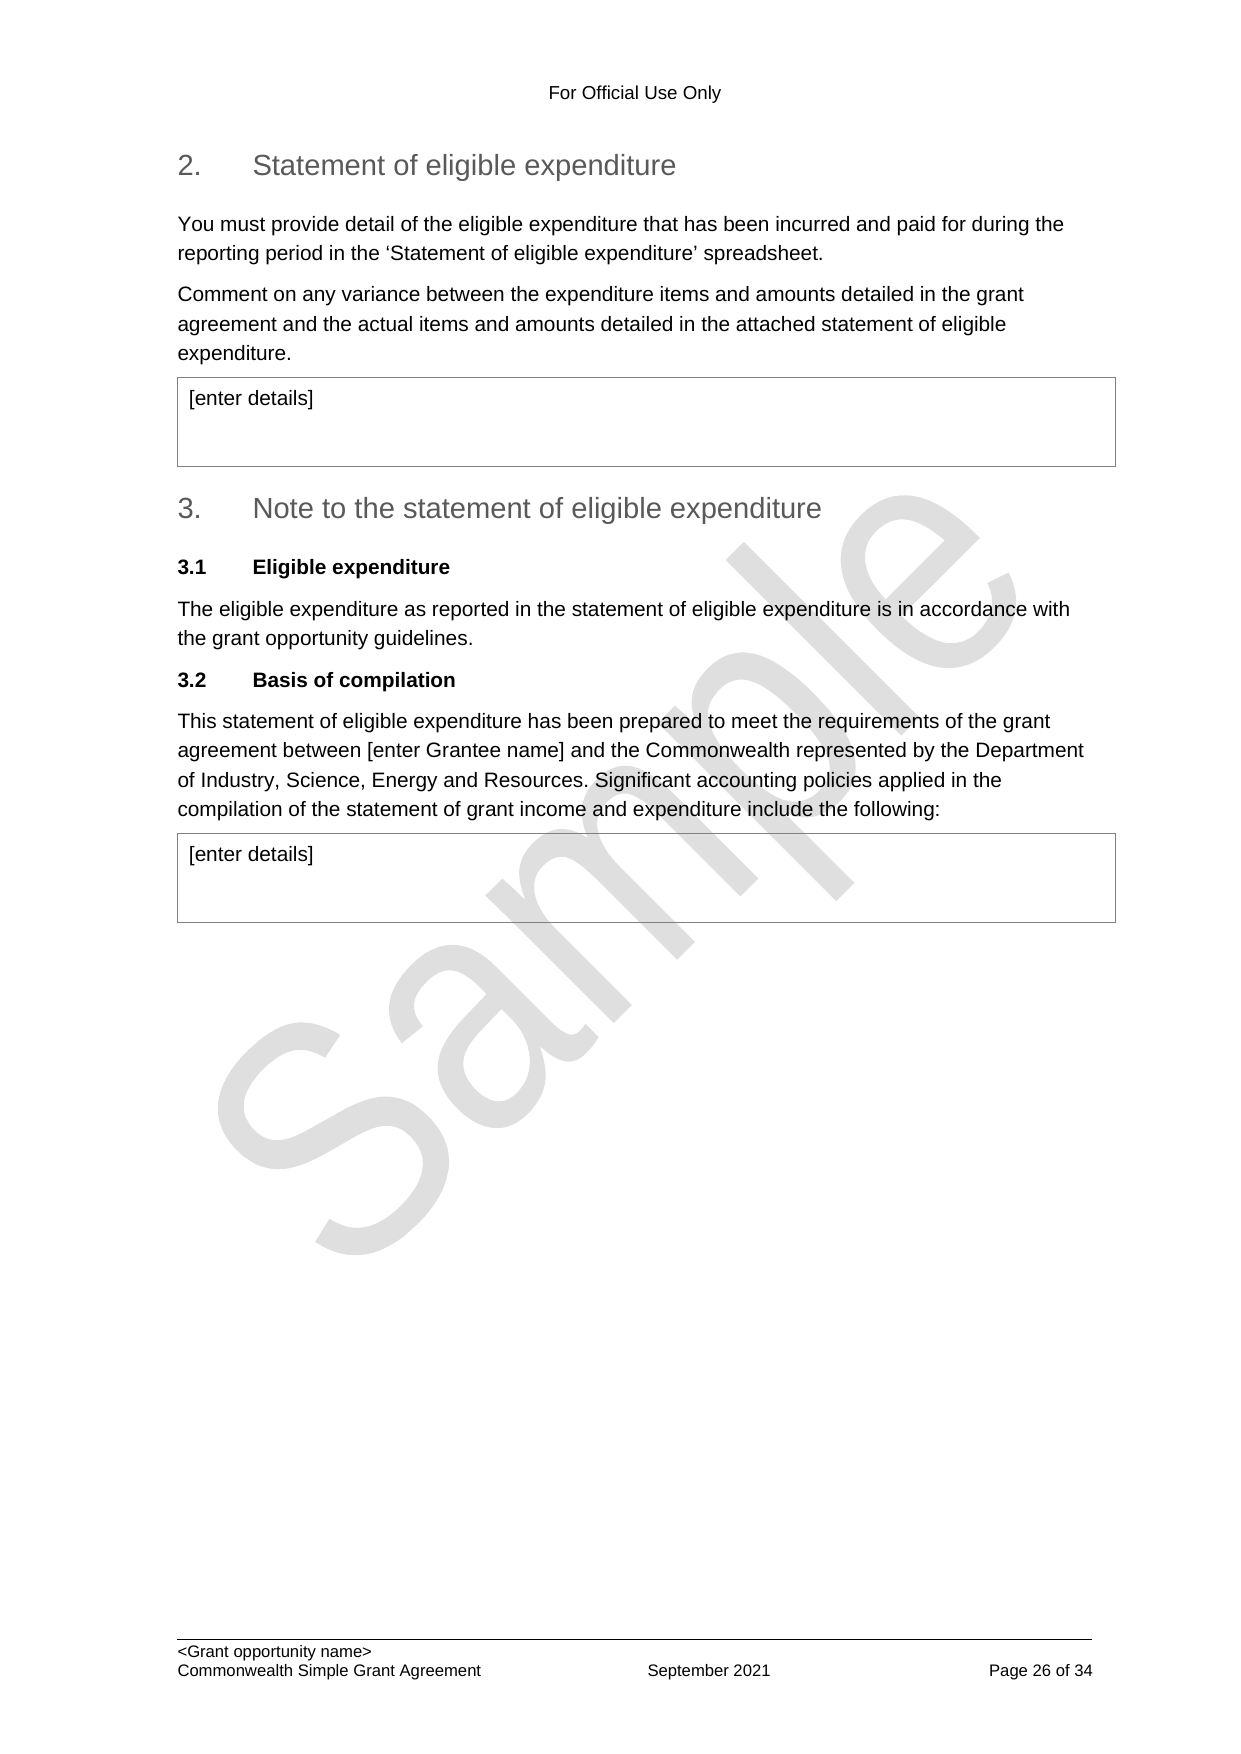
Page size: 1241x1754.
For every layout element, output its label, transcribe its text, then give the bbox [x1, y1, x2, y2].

text The eligible expenditure as reported in the statement of eligible expenditure is in accordance with the grant opportunity guidelines. [177, 591, 1092, 650]
text 3.2 Basis of compilation [177, 662, 1092, 691]
table_header [enter details] [178, 378, 1115, 466]
table_header [enter details] [178, 834, 1115, 922]
text This statement of eligible expenditure has been prepared to meet the requirements of the grant agreement between [enter Grantee name] and the Commonwealth represented by the Department of Industry, Science, Energy and Resources. Significant accounting policies applied in the compilation of the statement of grant income and expenditure include the following: [177, 704, 1092, 821]
text You must provide detail of the eligible expenditure that has been incurred and paid for during the reporting period in the ‘Statement of eligible expenditure’ spreadsheet. [177, 206, 1092, 264]
text 3.1 Eligible expenditure [177, 550, 1092, 579]
text Comment on any variance between the expenditure items and amounts detailed in the grant agreement and the actual items and amounts detailed in the attached statement of eligible expenditure. [177, 277, 1092, 364]
subtitle Statement of eligible expenditure [177, 148, 1092, 181]
subtitle Note to the statement of eligible expenditure [177, 491, 1092, 525]
